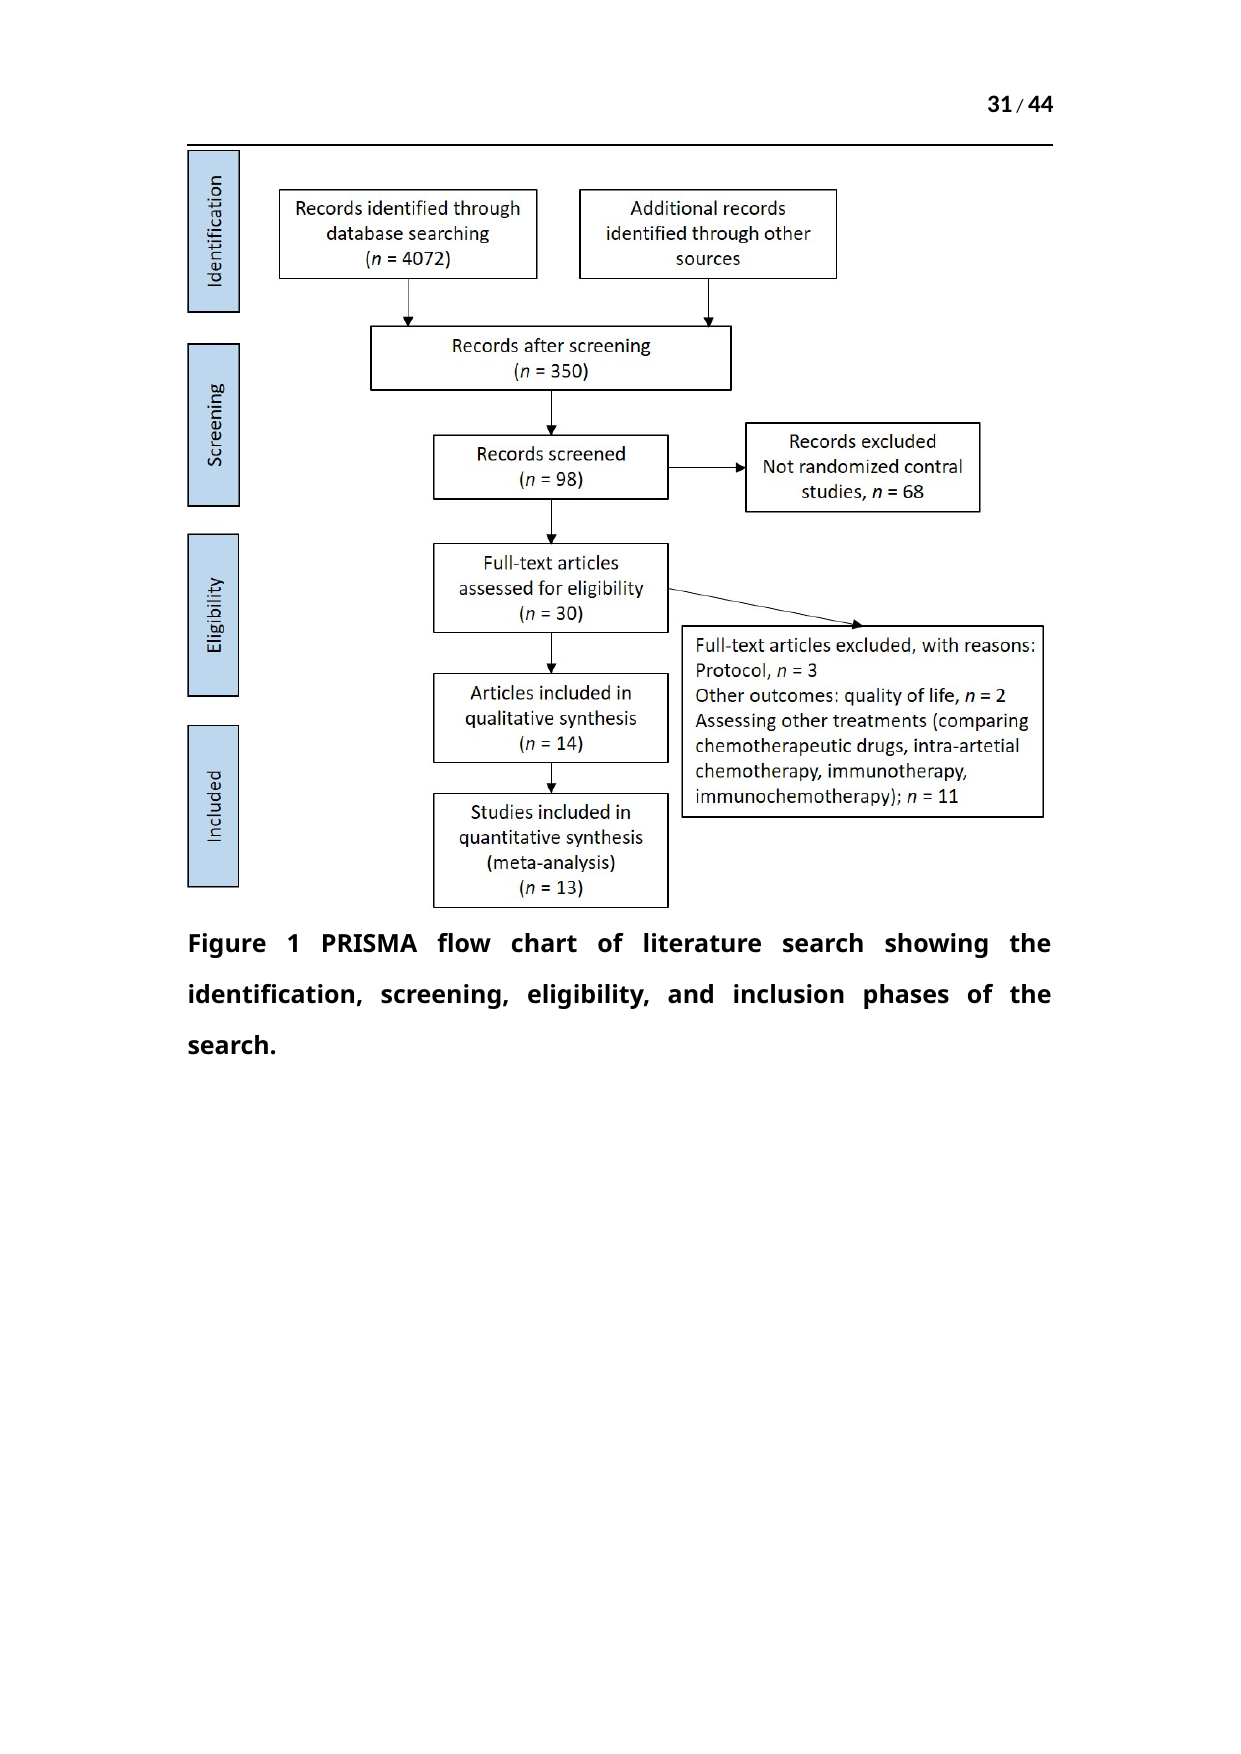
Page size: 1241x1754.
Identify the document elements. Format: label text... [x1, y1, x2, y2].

text Figure 1 PRISMA flow chart of literature search showing the identification, screening, eligibility, and inclusion phases of the search. [187, 926, 1053, 1062]
picture [187, 150, 1053, 913]
